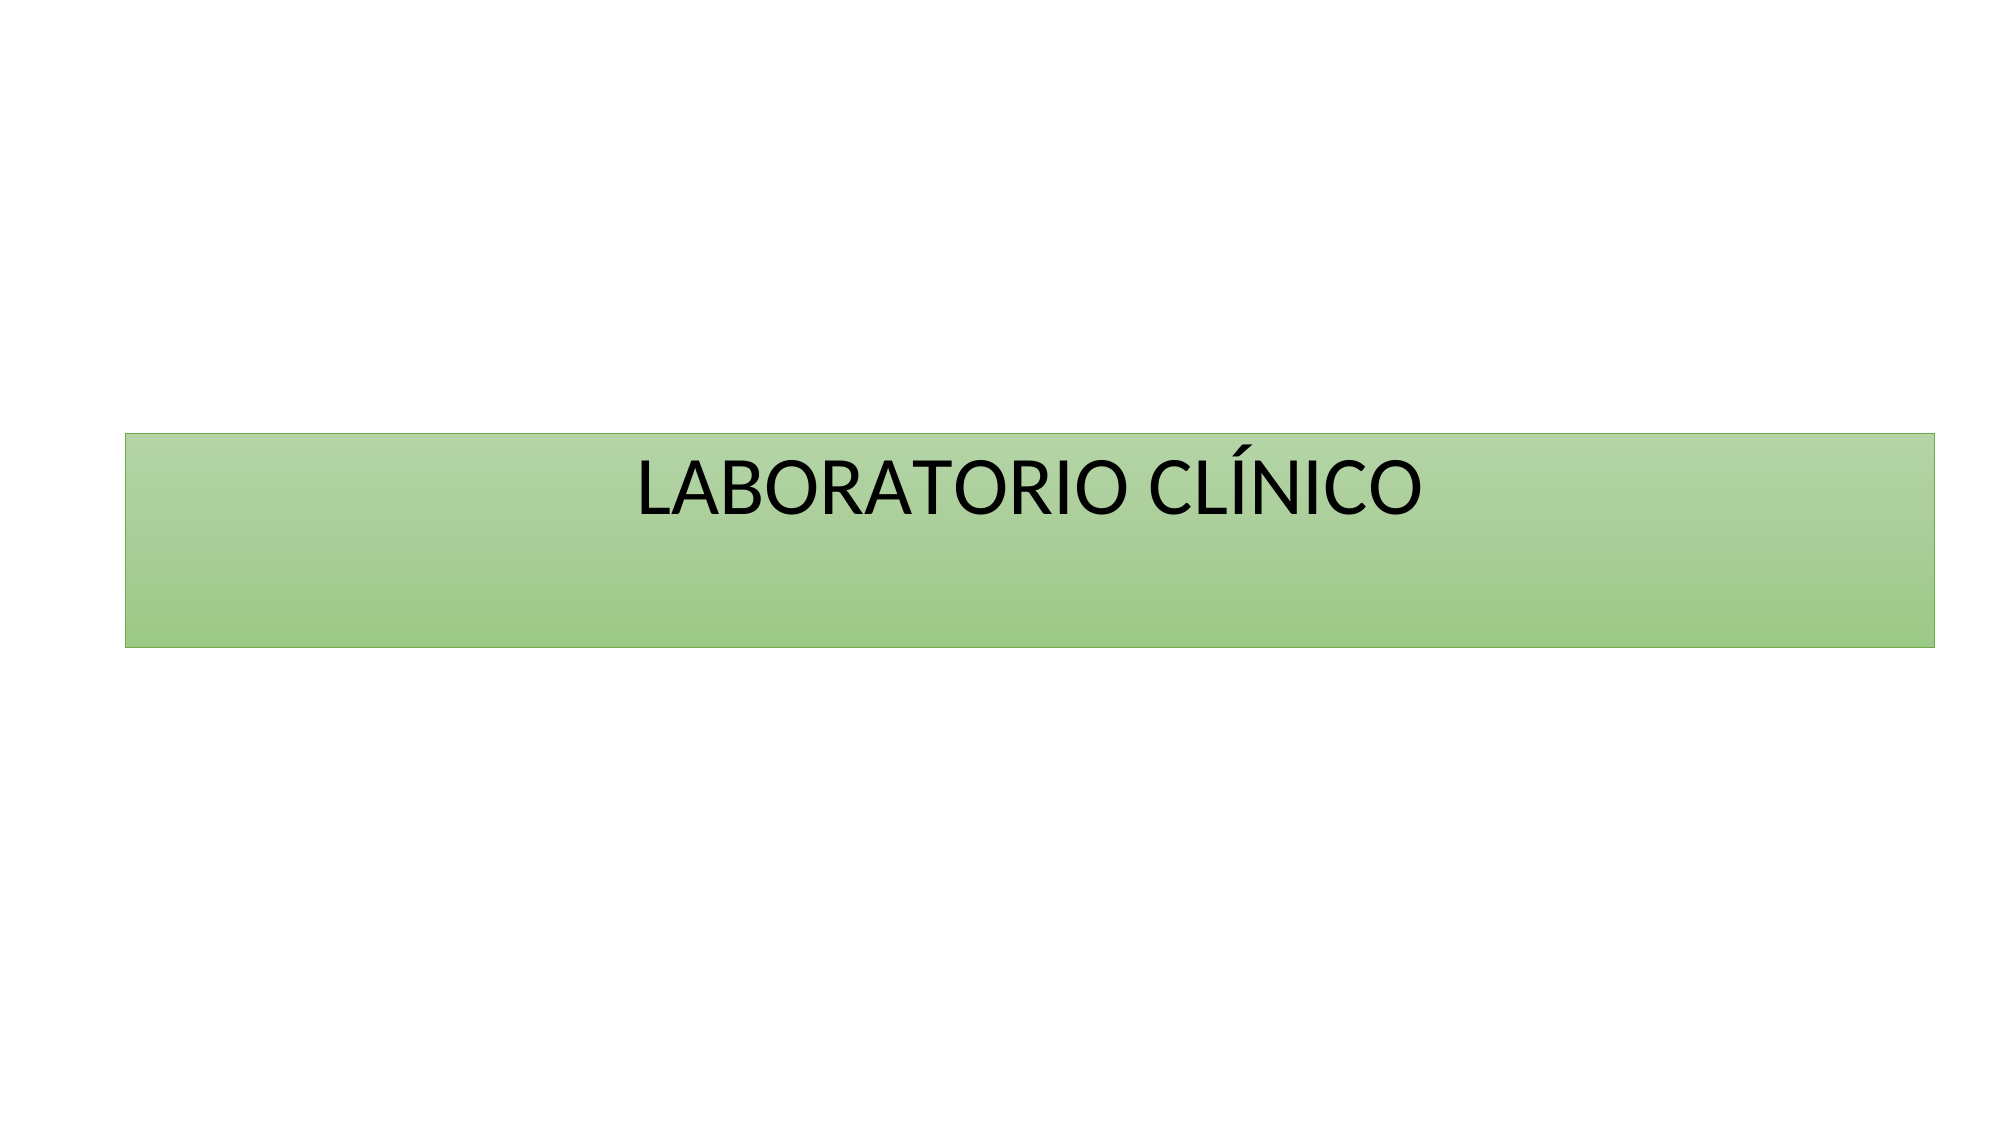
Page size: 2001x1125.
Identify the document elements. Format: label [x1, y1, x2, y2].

picture [126, 434, 1934, 647]
